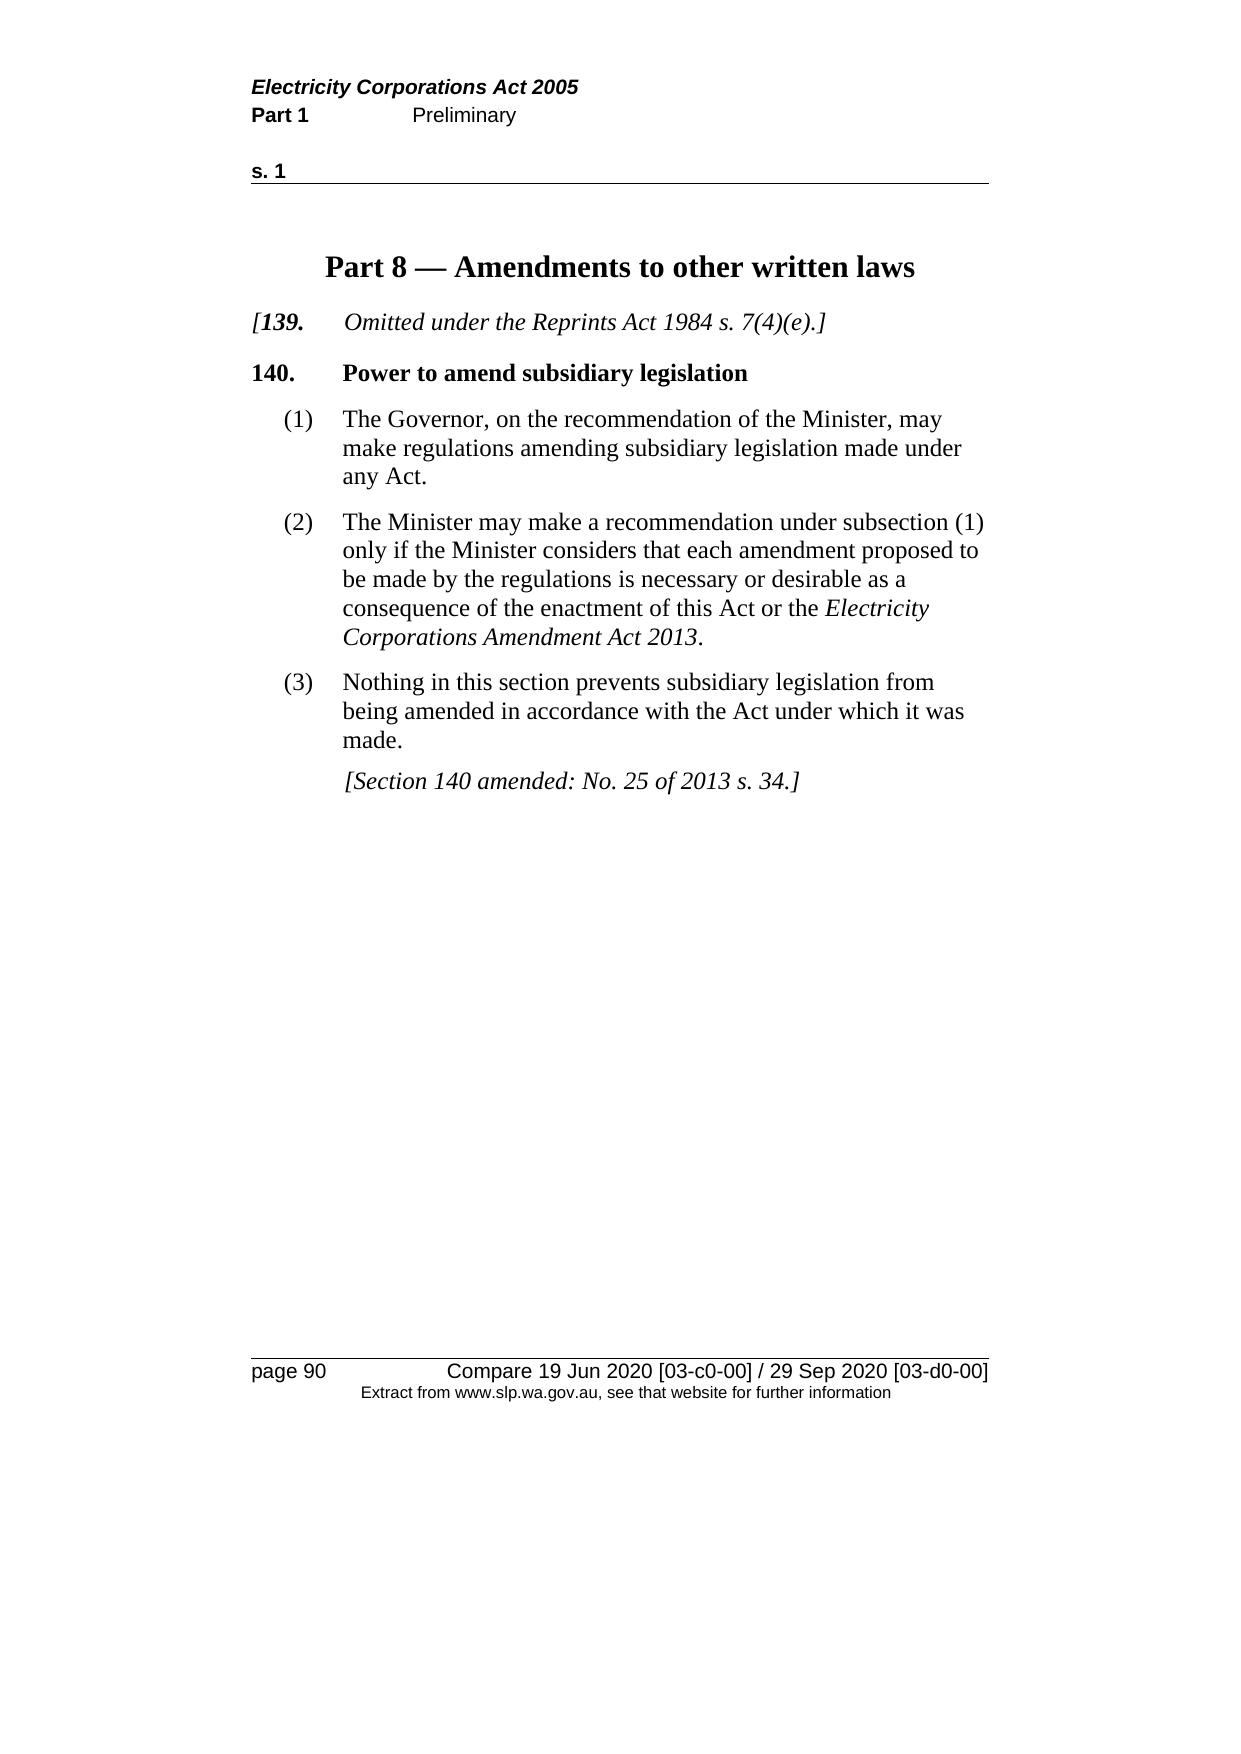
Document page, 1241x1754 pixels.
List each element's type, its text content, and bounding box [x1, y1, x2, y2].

text [Section 140 amended: No. 25 of 2013 s. 34.] [251, 766, 989, 795]
text (1) The Governor, on the recommendation of the Minister, may make regulations amending subsidiary legislation made under any Act. [251, 404, 989, 490]
subtitle Part 8 — Amendments to other written laws [251, 248, 989, 284]
text (3) Nothing in this section prevents subsidiary legislation from being amended in accordance with the Act under which it was made. [251, 667, 989, 753]
text (2) The Minister may make a recommendation under subsection (1) only if the Minister considers that each amendment proposed to be made by the regulations is necessary or desirable as a consequence of the enactment of this Act or the Electricity Corporations Amendment Act 2013. [251, 507, 989, 651]
text [139. Omitted under the Reprints Act 1984 s. 7(4)(e).] [251, 307, 989, 336]
subtitle 140. Power to amend subsidiary legislation [251, 358, 989, 387]
